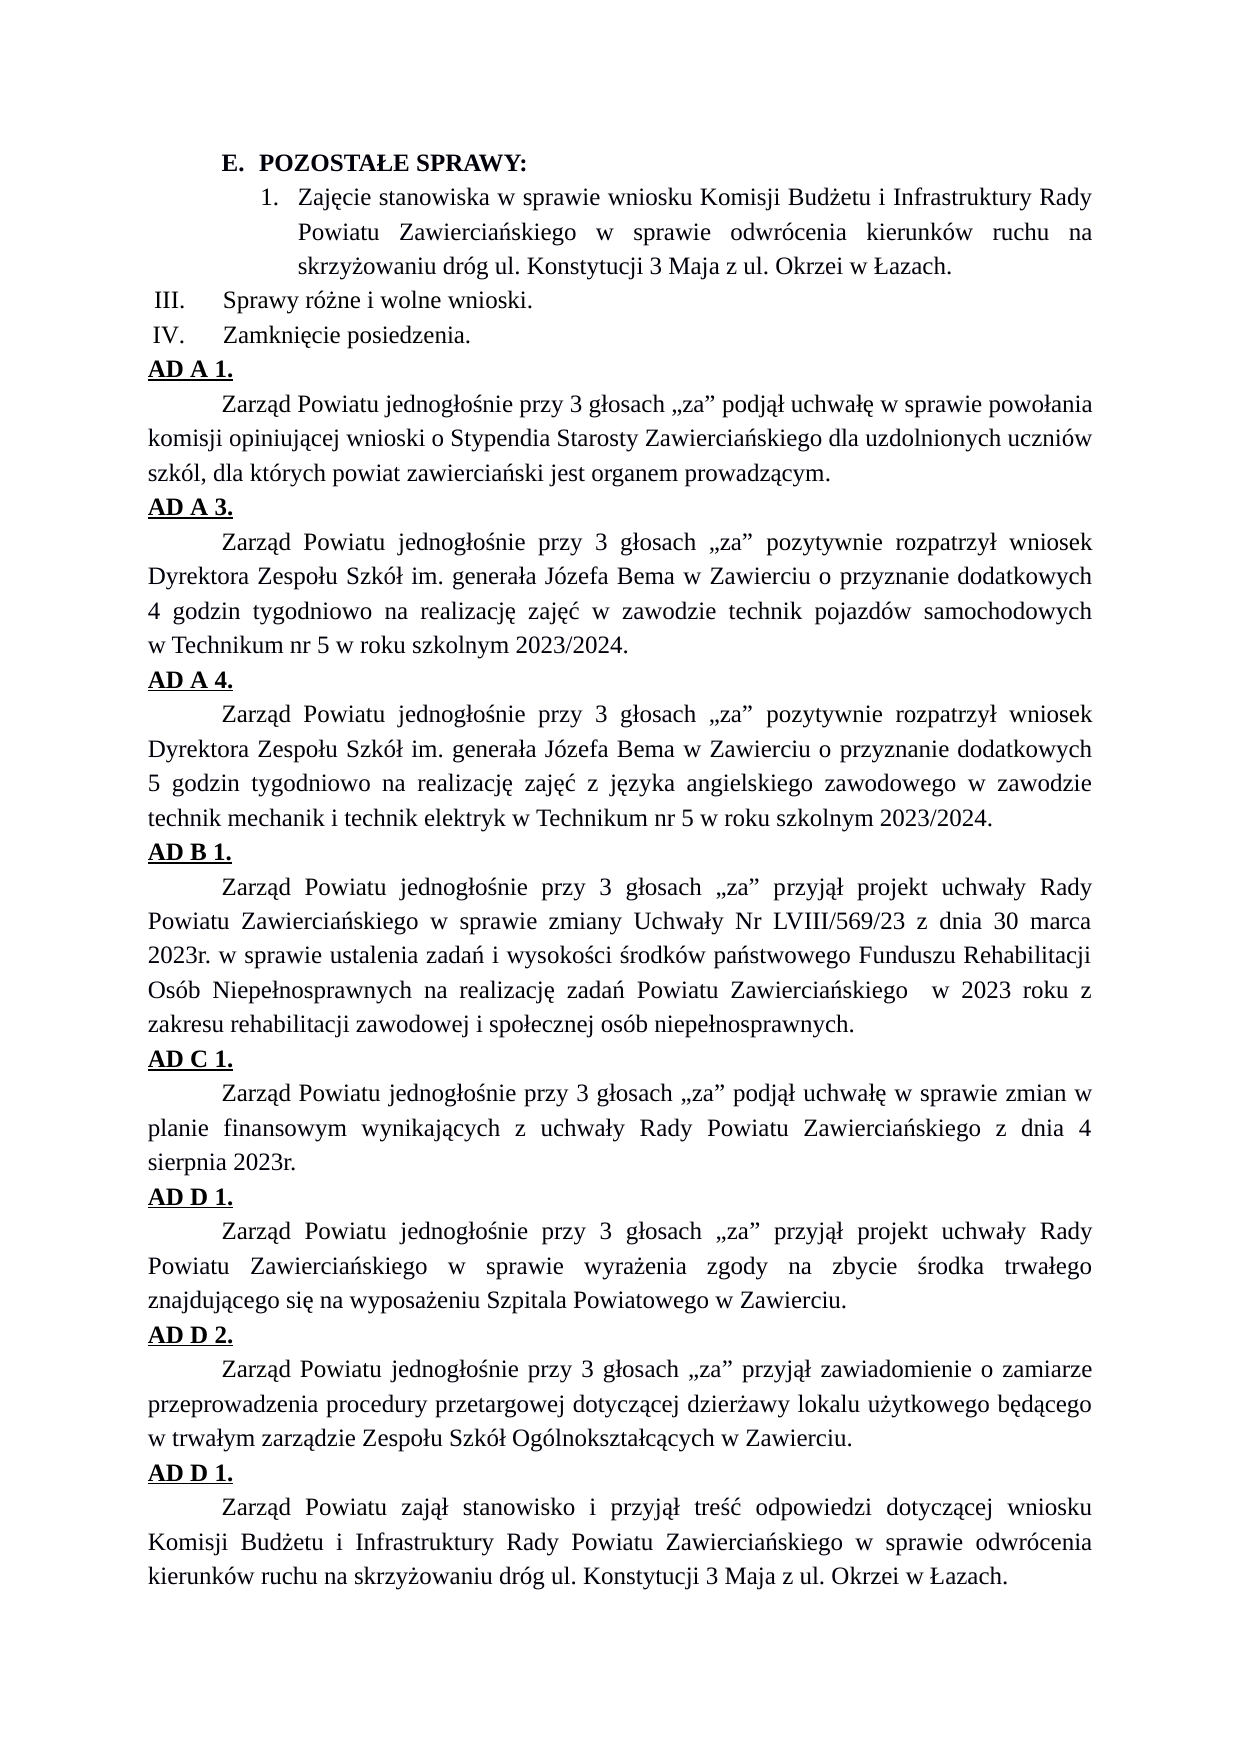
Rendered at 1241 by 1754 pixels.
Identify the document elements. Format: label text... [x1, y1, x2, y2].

text Zarząd Powiatu jednogłośnie przy 3 głosach „za” pozytywnie rozpatrzył wniosek Dyrektora Zespołu Szkół im. generała Józefa Bema w Zawierciu o przyznanie dodatkowych 4 godzin tygodniowo na realizację zajęć w zawodzie technik pojazdów samochodowych w Technikum nr 5 w roku szkolnym 2023/2024. [148, 527, 1093, 659]
text AD D 2. [148, 1320, 1093, 1349]
text AD A 1. [148, 354, 1093, 383]
text Zarząd Powiatu jednogłośnie przy 3 głosach „za” podjął uchwałę w sprawie zmian w planie finansowym wynikających z uchwały Rady Powiatu Zawierciańskiego z dnia 4 sierpnia 2023r. [148, 1078, 1093, 1176]
text Zarząd Powiatu jednogłośnie przy 3 głosach „za” pozytywnie rozpatrzył wniosek Dyrektora Zespołu Szkół im. generała Józefa Bema w Zawierciu o przyznanie dodatkowych 5 godzin tygodniowo na realizację zajęć z języka angielskiego zawodowego w zawodzie technik mechanik i technik elektryk w Technikum nr 5 w roku szkolnym 2023/2024. [148, 699, 1093, 831]
text AD D 1. [148, 1458, 1093, 1487]
list Zajęcie stanowiska w sprawie wniosku Komisji Budżetu i Infrastruktury Rady Powiatu Zawierciańskiego w sprawie odwrócenia kierunków ruchu na skrzyżowaniu dróg ul. Konstytucji 3 Maja z ul. Okrzei w Łazach. [260, 182, 1093, 280]
list Zamknięcie posiedzenia. [185, 320, 1093, 349]
text Zarząd Powiatu jednogłośnie przy 3 głosach „za” przyjął projekt uchwały Rady Powiatu Zawierciańskiego w sprawie wyrażenia zgody na zbycie środka trwałego znajdującego się na wyposażeniu Szpitala Powiatowego w Zawierciu. [148, 1216, 1093, 1314]
text AD A 3. [148, 492, 1093, 521]
text AD A 4. [148, 665, 1093, 693]
text Zarząd Powiatu jednogłośnie przy 3 głosach „za” podjął uchwałę w sprawie powołania komisji opiniującej wnioski o Stypendia Starosty Zawierciańskiego dla uzdolnionych uczniów szkól, dla których powiat zawierciański jest organem prowadzącym. [148, 389, 1093, 487]
text Zarząd Powiatu jednogłośnie przy 3 głosach „za” przyjął projekt uchwały Rady Powiatu Zawierciańskiego w sprawie zmiany Uchwały Nr LVIII/569/23 z dnia 30 marca 2023r. w sprawie ustalenia zadań i wysokości środków państwowego Funduszu Rehabilitacji Osób Niepełnosprawnych na realizację zadań Powiatu Zawierciańskiego w 2023 roku z zakresu rehabilitacji zawodowej i społecznej osób niepełnosprawnych. [148, 872, 1093, 1038]
list Sprawy różne i wolne wnioski. [185, 286, 1093, 314]
text Zarząd Powiatu jednogłośnie przy 3 głosach „za” przyjął zawiadomienie o zamiarze przeprowadzenia procedury przetargowej dotyczącej dzierżawy lokalu użytkowego będącego w trwałym zarządzie Zespołu Szkół Ogólnokształcących w Zawierciu. [148, 1354, 1093, 1452]
text AD C 1. [148, 1044, 1093, 1073]
text AD D 1. [148, 1182, 1093, 1211]
text Zarząd Powiatu zajął stanowisko i przyjął treść odpowiedzi dotyczącej wniosku Komisji Budżetu i Infrastruktury Rady Powiatu Zawierciańskiego w sprawie odwrócenia kierunków ruchu na skrzyżowaniu dróg ul. Konstytucji 3 Maja z ul. Okrzei w Łazach. [148, 1492, 1093, 1590]
list POZOSTAŁE SPRAWY: [221, 148, 1093, 176]
text AD B 1. [148, 837, 1093, 866]
